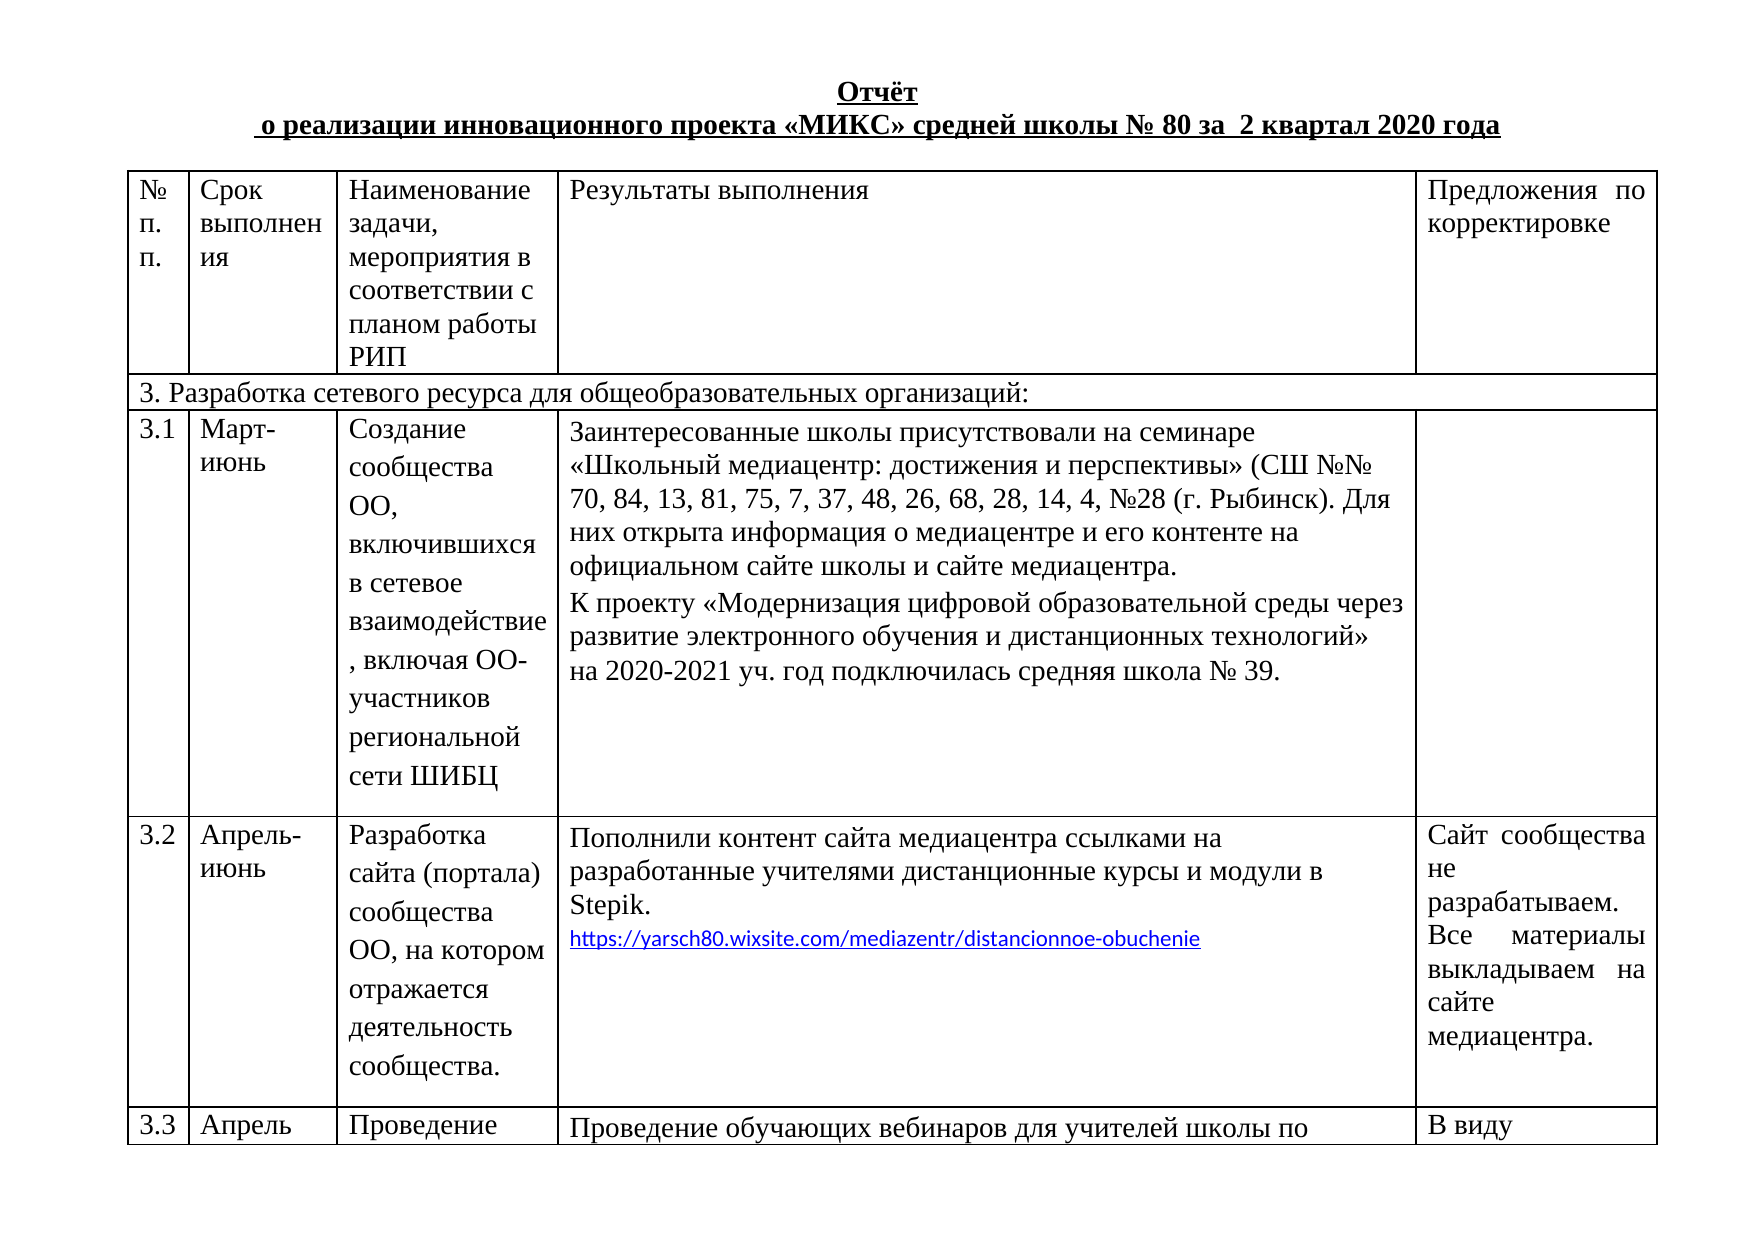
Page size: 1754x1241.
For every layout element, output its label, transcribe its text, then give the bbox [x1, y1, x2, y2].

table_header Срок выполнения [190, 172, 336, 373]
table_cell Сайт сообщества не разрабатываем. Все материалы выкладываем на сайте медиацентра. [1417, 817, 1656, 1106]
table_header Наименование задачи, мероприятия в соответствии с планом работы РИП [338, 172, 557, 373]
table_header № п.п. [129, 172, 188, 373]
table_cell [559, 1108, 1415, 1144]
text о реализации инновационного проекта «МИКС» средней школы № 80 за 2 квартал 2020 года [118, 107, 1636, 141]
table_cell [338, 1108, 557, 1144]
table_cell [1417, 411, 1656, 816]
table_cell 3.2 [129, 817, 188, 1106]
table_cell Заинтересованные школы присутствовали на семинаре «Школьный медиацентр: достижения и перспективы» (СШ №№ 70, 84, 13, 81, 75, 7, 37, 48, 26, 68, 28, 14, 4, №28 (г. Рыбинск). Для них открыта информация о медиацентре и его контенте на официальном сайте школы и сайте медиацентра. К проекту «Модернизация цифровой образовательной среды через развитие электронного обучения и дистанционных технологий» на 2020-2021 уч. год подключилась средняя школа № 39. [559, 411, 1415, 816]
table_cell Разработка сайта (портала) сообщества ОО, на котором отражается деятельность сообщества. [338, 817, 557, 1106]
text Отчёт [118, 74, 1636, 107]
table_header Результаты выполнения [559, 172, 1415, 373]
table_cell Создание сообщества ОО, включившихся в сетевое взаимодействие, включая ОО-участников региональной сети ШИБЦ [338, 411, 557, 816]
table_cell 3.3 [129, 1108, 188, 1144]
table_cell Апрель [190, 1108, 336, 1144]
table_cell Пополнили контент сайта медиацентра ссылками на разработанные учителями дистанционные курсы и модули в Stepik. https://yarsch80.wixsite.com/mediazentr/distancionnoe-obuchenie [559, 817, 1415, 1106]
table_header Предложения по корректировке [1417, 172, 1656, 373]
table_cell 3.1 [129, 411, 188, 816]
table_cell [1417, 1108, 1656, 1144]
table_cell Апрель-июнь [190, 817, 336, 1106]
table_cell Март-июнь [190, 411, 336, 816]
table_cell 3. Разработка сетевого ресурса для общеобразовательных организаций: [129, 375, 1656, 409]
